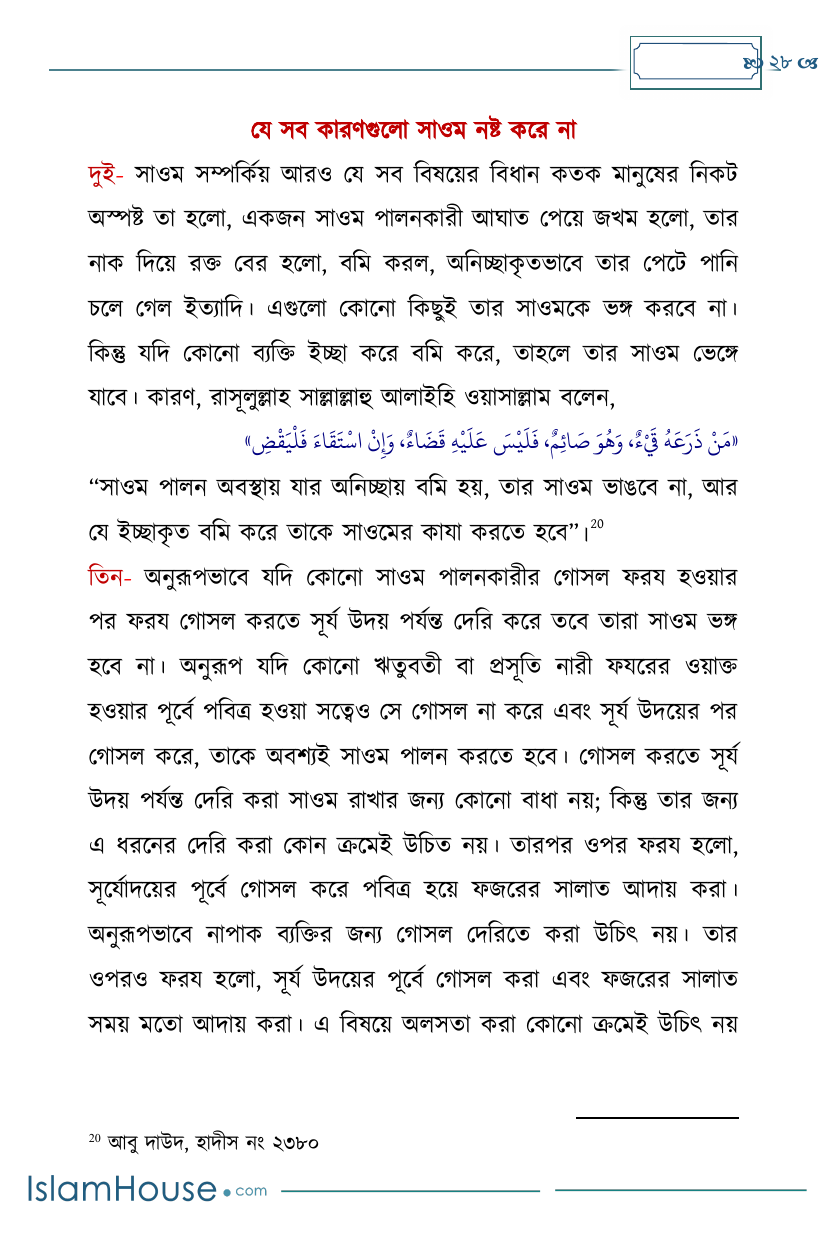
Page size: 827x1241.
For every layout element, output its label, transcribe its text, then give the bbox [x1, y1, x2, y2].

text দুই- সাওম সম্পর্কিয় আরও যে সব বিষয়ের বিধান কতক মানুষের নিকট অস্পষ্ট তা হলো, একজন সাওম পালনকারী আঘাত পেয়ে জখম হলো, তার নাক দিয়ে রক্ত বের হলো, বমি করল, অনিচ্ছাকৃতভাবে তার পেটে পানি চলে গেল ইত্যাদি। এগুলো কোনো কিছুই তার সাওমকে ভঙ্গ করবে না। কিন্তু যদি কোনো ব্যক্তি ইচ্ছা করে বমি করে, তাহলে তার সাওম ভেঙ্গে যাবে। কারণ, রাসূলুল্লাহ সাল্লাল্লাহু আলাইহি ওয়াসাল্লাম বলেন, [88, 152, 738, 417]
text “সাওম পালন অবস্থায় যার অনিচ্ছায় বমি হয়, তার সাওম ভাঙবে না, আর যে ইচ্ছাকৃত বমি করে তাকে সাওমের কাযা করতে হবে”। [88, 465, 738, 551]
text «مَنْ ذَرَعَهُ قَيْءٌ، وَهُوَ صَائِمٌ، فَلَيْسَ عَلَيْهِ قَضَاءٌ، وَإِنْ اسْتَقَاءَ فَلْيَقْضِ» [88, 420, 738, 462]
picture [548, 1170, 807, 1207]
text যে সব কারণগুলো সাওম নষ্ট করে না [88, 107, 738, 148]
picture [21, 1171, 541, 1208]
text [88, 555, 738, 1043]
